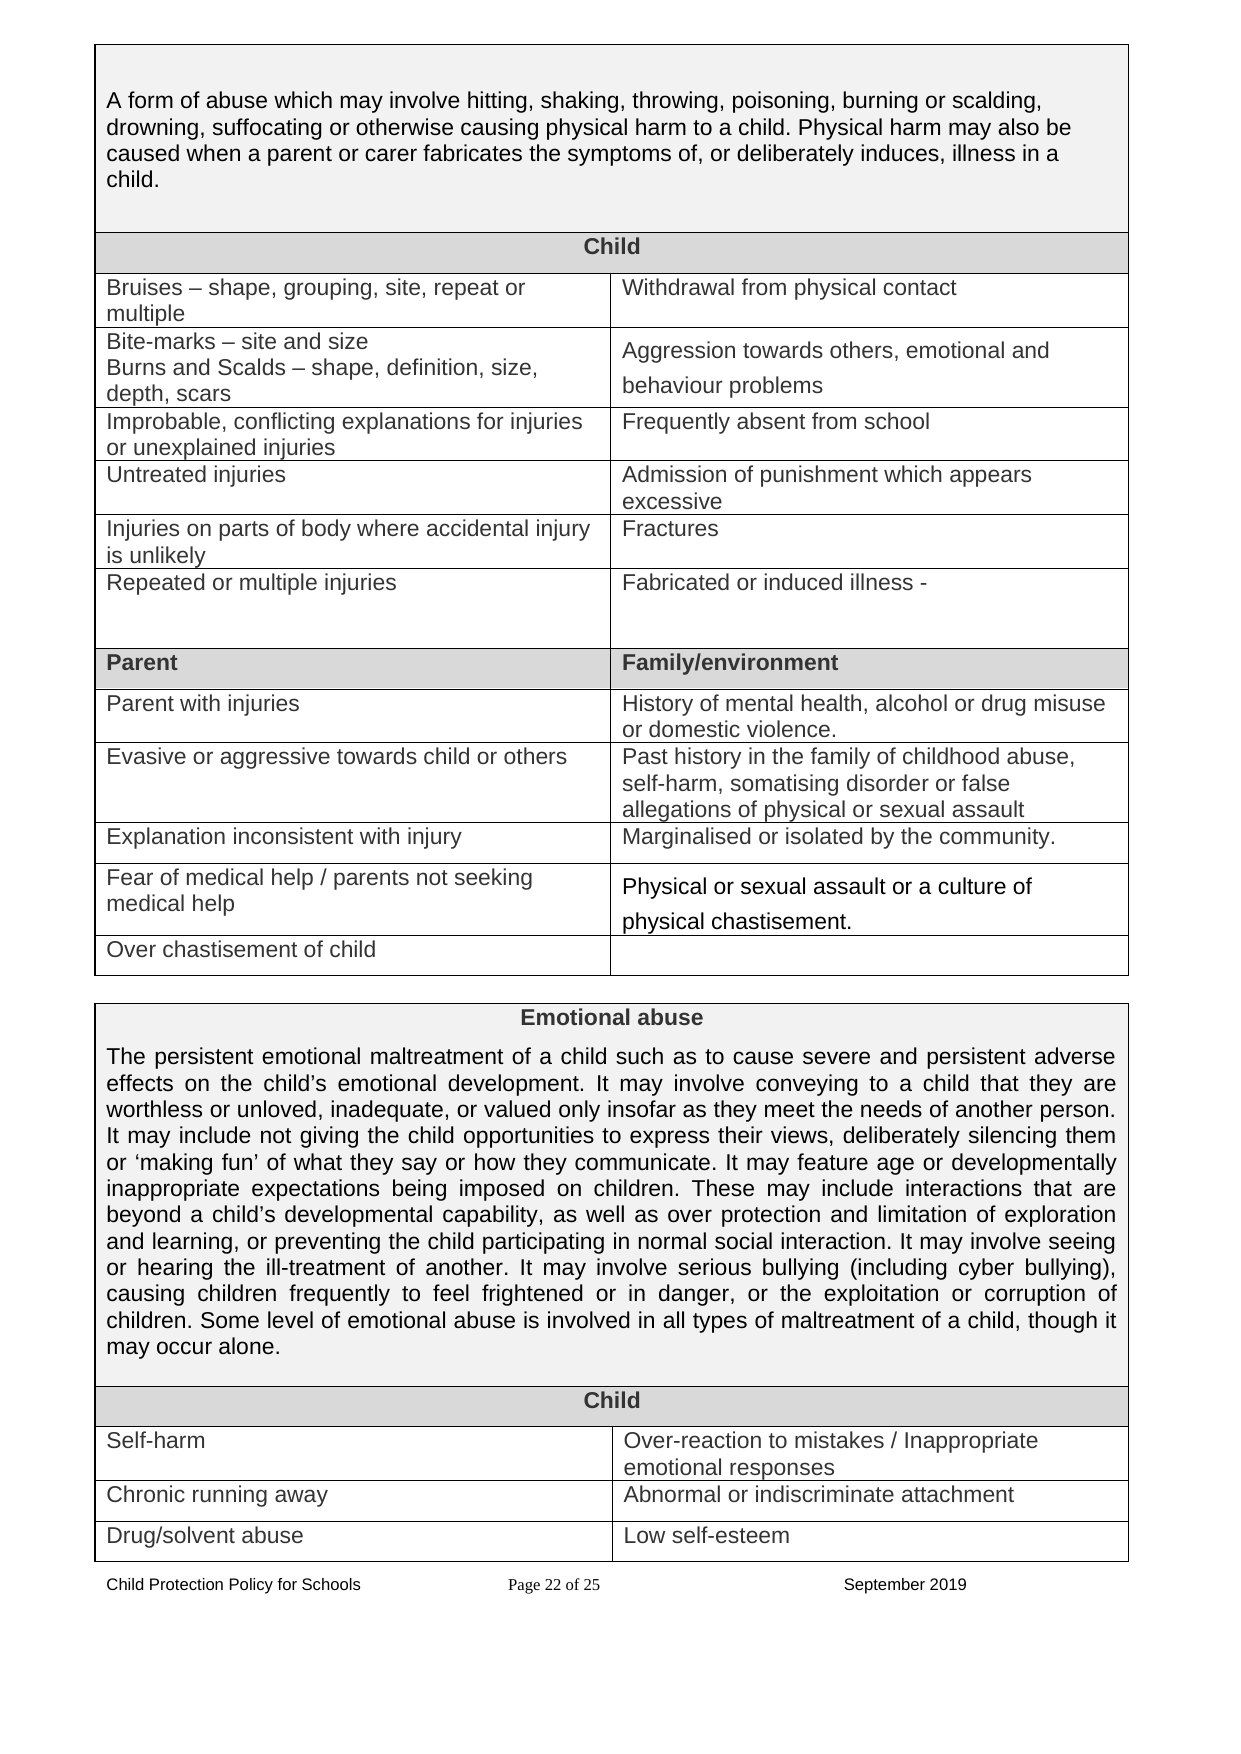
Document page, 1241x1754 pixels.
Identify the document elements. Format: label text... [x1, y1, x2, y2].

table_cell Child [96, 1387, 1128, 1426]
table_cell Explanation inconsistent with injury [96, 823, 610, 863]
table_cell Aggression towards others, emotional and behaviour problems [611, 328, 1128, 407]
table_cell Family/environment [611, 649, 1128, 688]
table_cell Parent [96, 649, 610, 688]
table_cell Over chastisement of child [96, 936, 610, 975]
table_cell Untreated injuries [96, 461, 610, 514]
table_cell Bite-marks – site and size Burns and Scalds – shape, definition, size, depth, scars [96, 328, 610, 407]
table_cell Parent with injuries [96, 690, 610, 742]
table_cell Injuries on parts of body where accidental injury is unlikely [96, 515, 610, 568]
table_cell Fear of medical help / parents not seeking medical help [96, 864, 610, 935]
table_cell History of mental health, alcohol or drug misuse or domestic violence. [611, 690, 1128, 742]
table_cell Evasive or aggressive towards child or others [96, 743, 610, 822]
table_cell Bruises – shape, grouping, site, repeat or multiple [96, 274, 610, 327]
table_cell Over-reaction to mistakes / Inappropriate emotional responses [613, 1427, 1128, 1480]
table_cell Chronic running away [96, 1481, 612, 1521]
table_cell Abnormal or indiscriminate attachment [613, 1481, 1128, 1521]
table_cell Improbable, conflicting explanations for injuries or unexplained injuries [96, 408, 610, 460]
table_cell Child [96, 233, 1128, 273]
table_header Emotional abuse The persistent emotional maltreatment of a child such as to cause severe and persistent adverse effects on the child’s emotional development. It may involve conveying to a child that they are worthless or unloved, inadequate, or valued only insofar as they meet the needs of another person. It may include not giving the child opportunities to express their views, deliberately silencing them or ‘making fun’ of what they say or how they communicate. It may feature age or developmentally inappropriate expectations being imposed on children. These may include interactions that are beyond a child’s developmental capability, as well as over protection and limitation of exploration and learning, or preventing the child participating in normal social interaction. It may involve seeing or hearing the ill-treatment of another. It may involve serious bullying (including cyber bullying), causing children frequently to feel frightened or in danger, or the exploitation or corruption of children. Some level of emotional abuse is involved in all types of maltreatment of a child, though it may occur alone. [96, 1004, 1128, 1386]
table_cell Self-harm [96, 1427, 612, 1480]
table_cell Drug/solvent abuse [96, 1522, 612, 1561]
table_cell Fractures [611, 515, 1128, 568]
table_cell Admission of punishment which appears excessive [611, 461, 1128, 514]
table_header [96, 45, 1128, 232]
table_cell [611, 936, 1128, 975]
table_cell Repeated or multiple injuries [96, 569, 610, 648]
table_cell Low self-esteem [613, 1522, 1128, 1561]
table_cell Withdrawal from physical contact [611, 274, 1128, 327]
table_cell Marginalised or isolated by the community. [611, 823, 1128, 863]
table_cell Frequently absent from school [611, 408, 1128, 460]
table_cell Past history in the family of childhood abuse, self-harm, somatising disorder or false allegations of physical or sexual assault [611, 743, 1128, 822]
table_cell Fabricated or induced illness - [611, 569, 1128, 648]
table_cell Physical or sexual assault or a culture of physical chastisement. [611, 864, 1128, 935]
